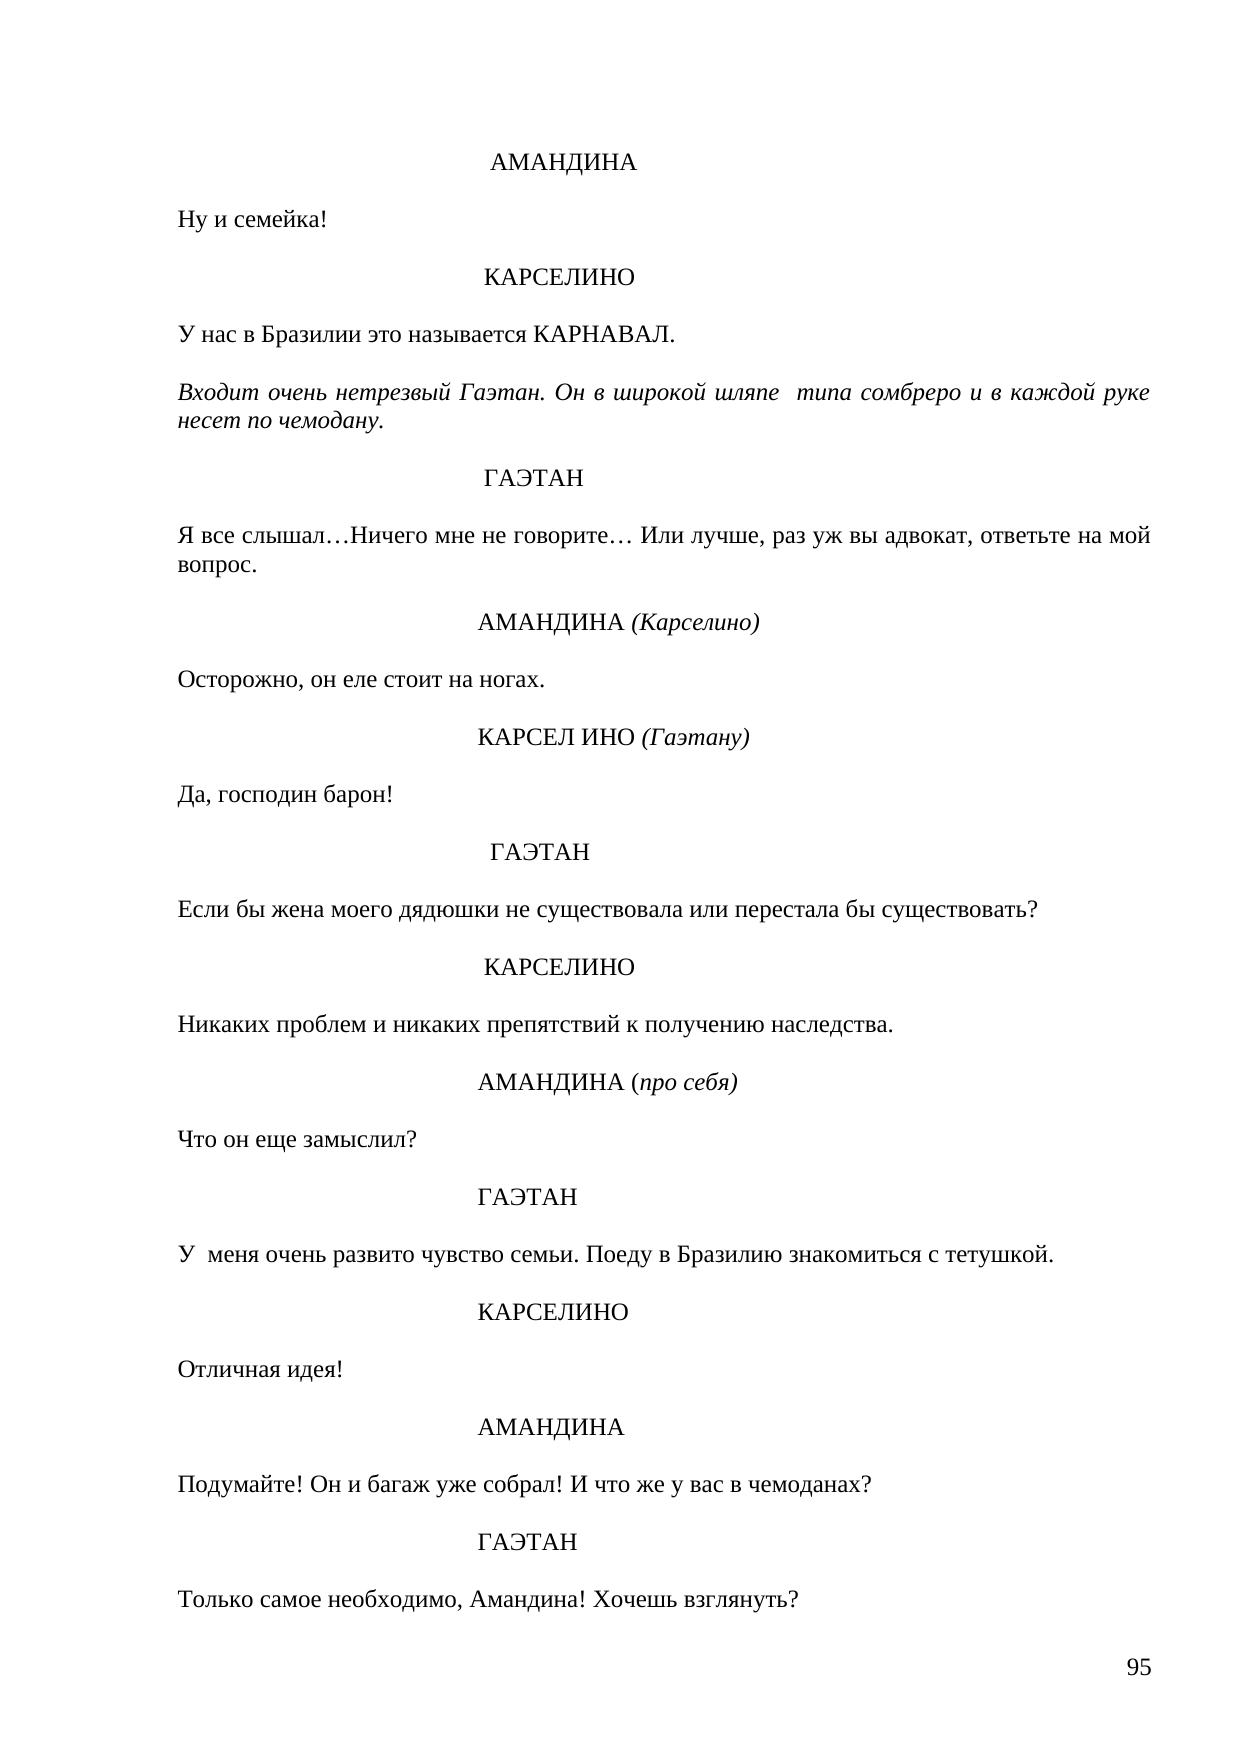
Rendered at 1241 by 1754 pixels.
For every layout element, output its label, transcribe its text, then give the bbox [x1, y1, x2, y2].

text Ну и семейка! [177, 204, 1152, 233]
text Только самое необходимо, Амандина! Хочешь взглянуть? [177, 1584, 1152, 1613]
text АМАНДИНА [177, 147, 1152, 176]
text ГАЭТАН [177, 463, 1152, 492]
text КАРСЕЛИНО [177, 262, 1152, 291]
text У меня очень развито чувство семьи. Поеду в Бразилию знакомиться с тетушкой. [177, 1239, 1152, 1268]
text АМАНДИНА (про себя) [177, 1067, 1152, 1096]
text ГАЭТАН [177, 837, 1152, 866]
text АМАНДИНА [177, 1412, 1152, 1441]
text Никаких проблем и никаких препятствий к получению наследства. [177, 1009, 1152, 1038]
text КАРСЕЛ ИНО (Гаэтану) [177, 722, 1152, 751]
text Входит очень нетрезвый Гаэтан. Он в широкой шляпе типа сомбреро и в каждой руке несет по чемодану. [177, 377, 1152, 434]
text У нас в Бразилии это называется КАРНАВАЛ. [177, 319, 1152, 348]
text КАРСЕЛИНО [177, 952, 1152, 981]
text Если бы жена моего дядюшки не существовала или перестала бы существовать? [177, 894, 1152, 923]
text КАРСЕЛИНО [177, 1297, 1152, 1326]
text Отличная идея! [177, 1354, 1152, 1383]
text АМАНДИНА (Карселино) [177, 607, 1152, 636]
text ГАЭТАН [177, 1527, 1152, 1556]
text Осторожно, он еле стоит на ногах. [177, 664, 1152, 693]
text Подумайте! Он и багаж уже собрал! И что же у вас в чемоданах? [177, 1469, 1152, 1498]
text Я все слышал…Ничего мне не говорите… Или лучше, раз уж вы адвокат, ответьте на мой вопрос. [177, 521, 1152, 578]
text Да, господин барон! [177, 779, 1152, 808]
text ГАЭТАН [177, 1182, 1152, 1211]
text Что он еще замыслил? [177, 1124, 1152, 1153]
